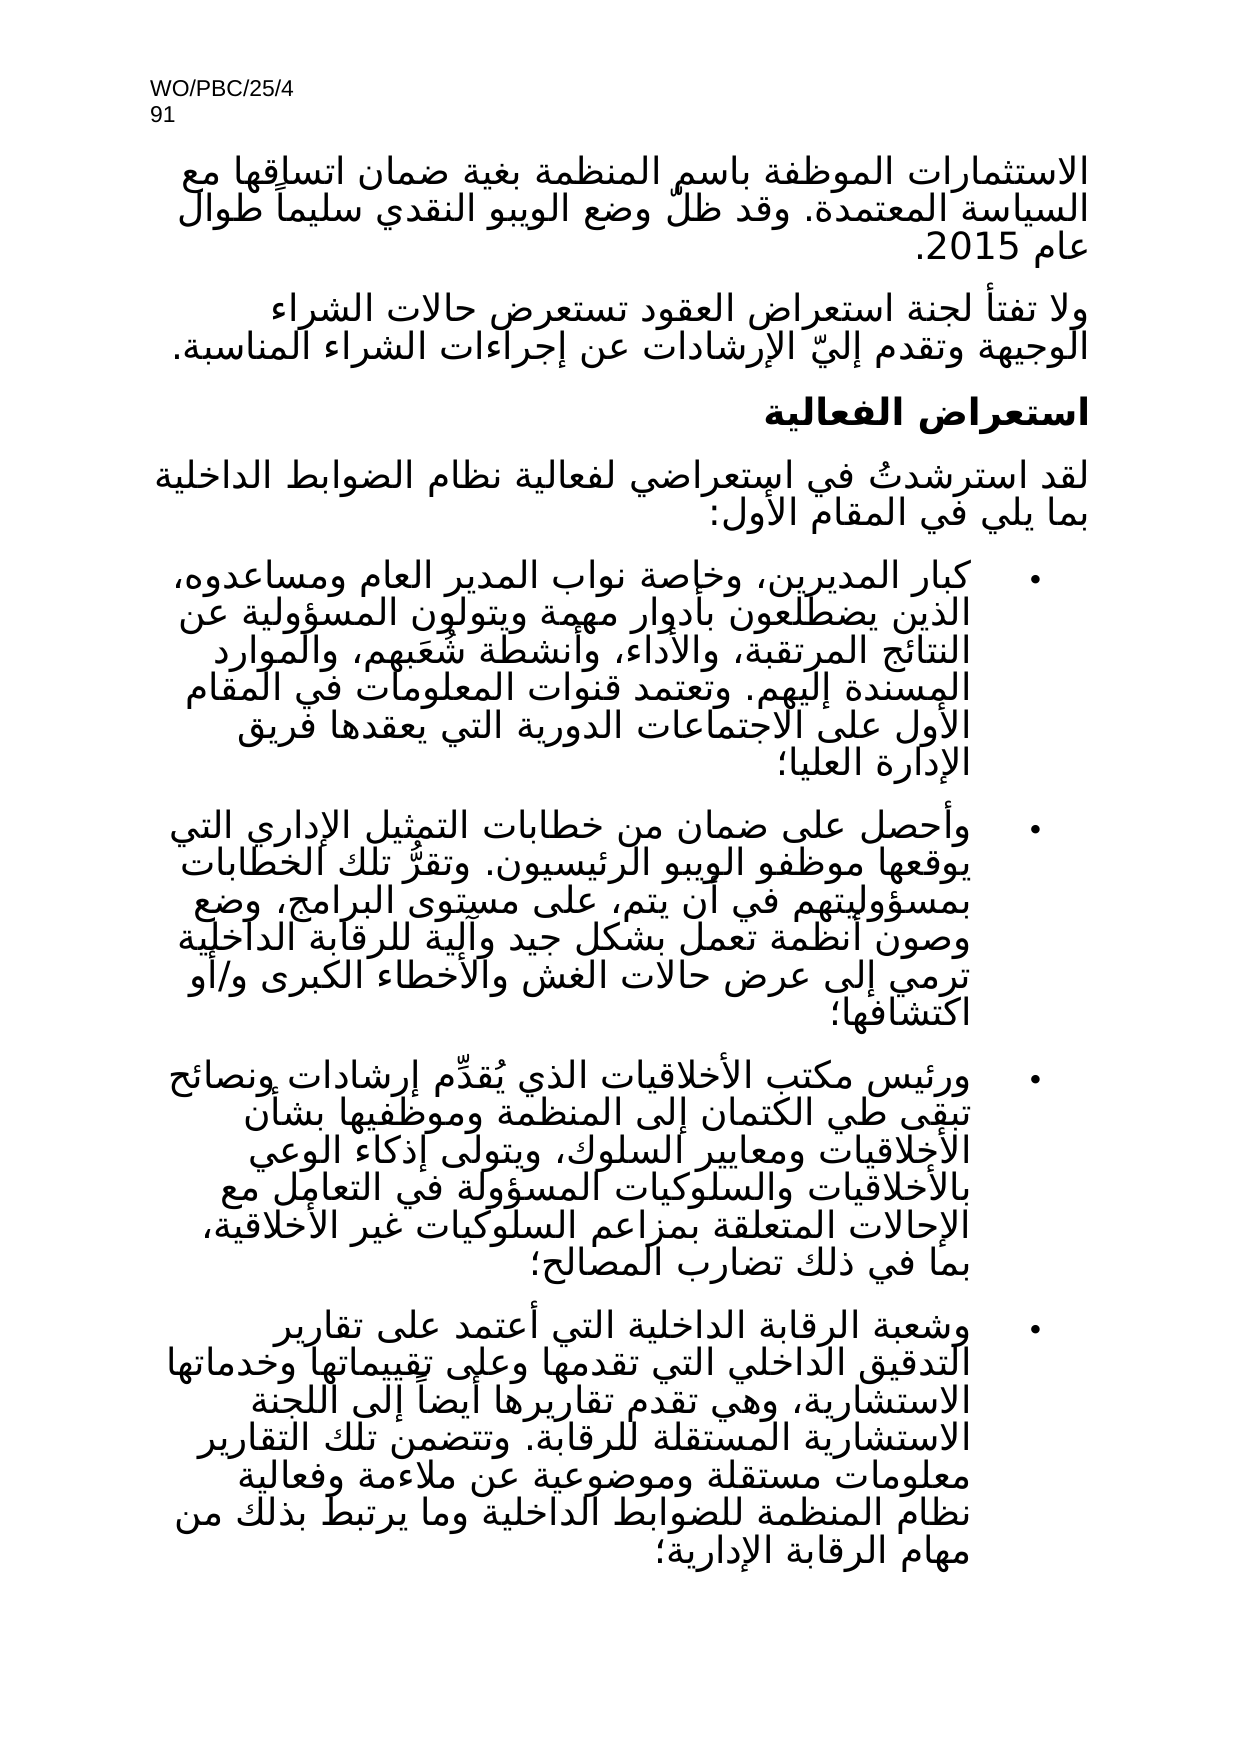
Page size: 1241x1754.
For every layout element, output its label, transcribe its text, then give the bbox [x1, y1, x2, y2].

list ورئيس مكتب الأخلاقيات الذي يُقدِّم إرشادات ونصائح تبقى طي الكتمان إلى المنظمة وموظفيها بشأن الأخلاقيات ومعايير السلوك، ويتولى إذكاء الوعي بالأخلاقيات والسلوكيات المسؤولة في التعامل مع الإحالات المتعلقة بمزاعم السلوكيات غير الأخلاقية، بما في ذلك تضارب المصالح؛ [150, 1058, 1031, 1283]
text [150, 154, 1090, 267]
list وشعبة الرقابة الداخلية التي أعتمد على تقارير التدقيق الداخلي التي تقدمها وعلى تقييماتها وخدماتها الاستشارية، وهي تقدم تقاريرها أيضاً إلى اللجنة الاستشارية المستقلة للرقابة. وتتضمن تلك التقارير معلومات مستقلة وموضوعية عن ملاءمة وفعالية نظام المنظمة للضوابط الداخلية وما يرتبط بذلك من مهام الرقابة الإدارية؛ [150, 1308, 1031, 1571]
text ولا تفتأ لجنة استعراض العقود تستعرض حالات الشراء الوجيهة وتقدم إليّ الإرشادات عن إجراءات الشراء المناسبة. [150, 292, 1090, 367]
subtitle استعراض الفعالية [150, 392, 1090, 433]
list كبار المديرين، وخاصة نواب المدير العام ومساعدوه، الذين يضطلعون بأدوار مهمة ويتولون المسؤولية عن النتائج المرتقبة، والأداء، وأنشطة شُعَبهم، والموارد المسندة إليهم. وتعتمد قنوات المعلومات في المقام الأول على الاجتماعات الدورية التي يعقدها فريق الإدارة العليا؛ [150, 558, 1031, 783]
list وأحصل على ضمان من خطابات التمثيل الإداري التي يوقعها موظفو الويبو الرئيسيون. وتقرُّ تلك الخطابات بمسؤوليتهم في أن يتم، على مستوى البرامج، وضع وصون أنظمة تعمل بشكل جيد وآلية للرقابة الداخلية ترمي إلى عرض حالات الغش والأخطاء الكبرى و/أو اكتشافها؛ [150, 808, 1031, 1033]
text لقد استرشدتُ في استعراضي لفعالية نظام الضوابط الداخلية بما يلي في المقام الأول: [150, 458, 1090, 533]
